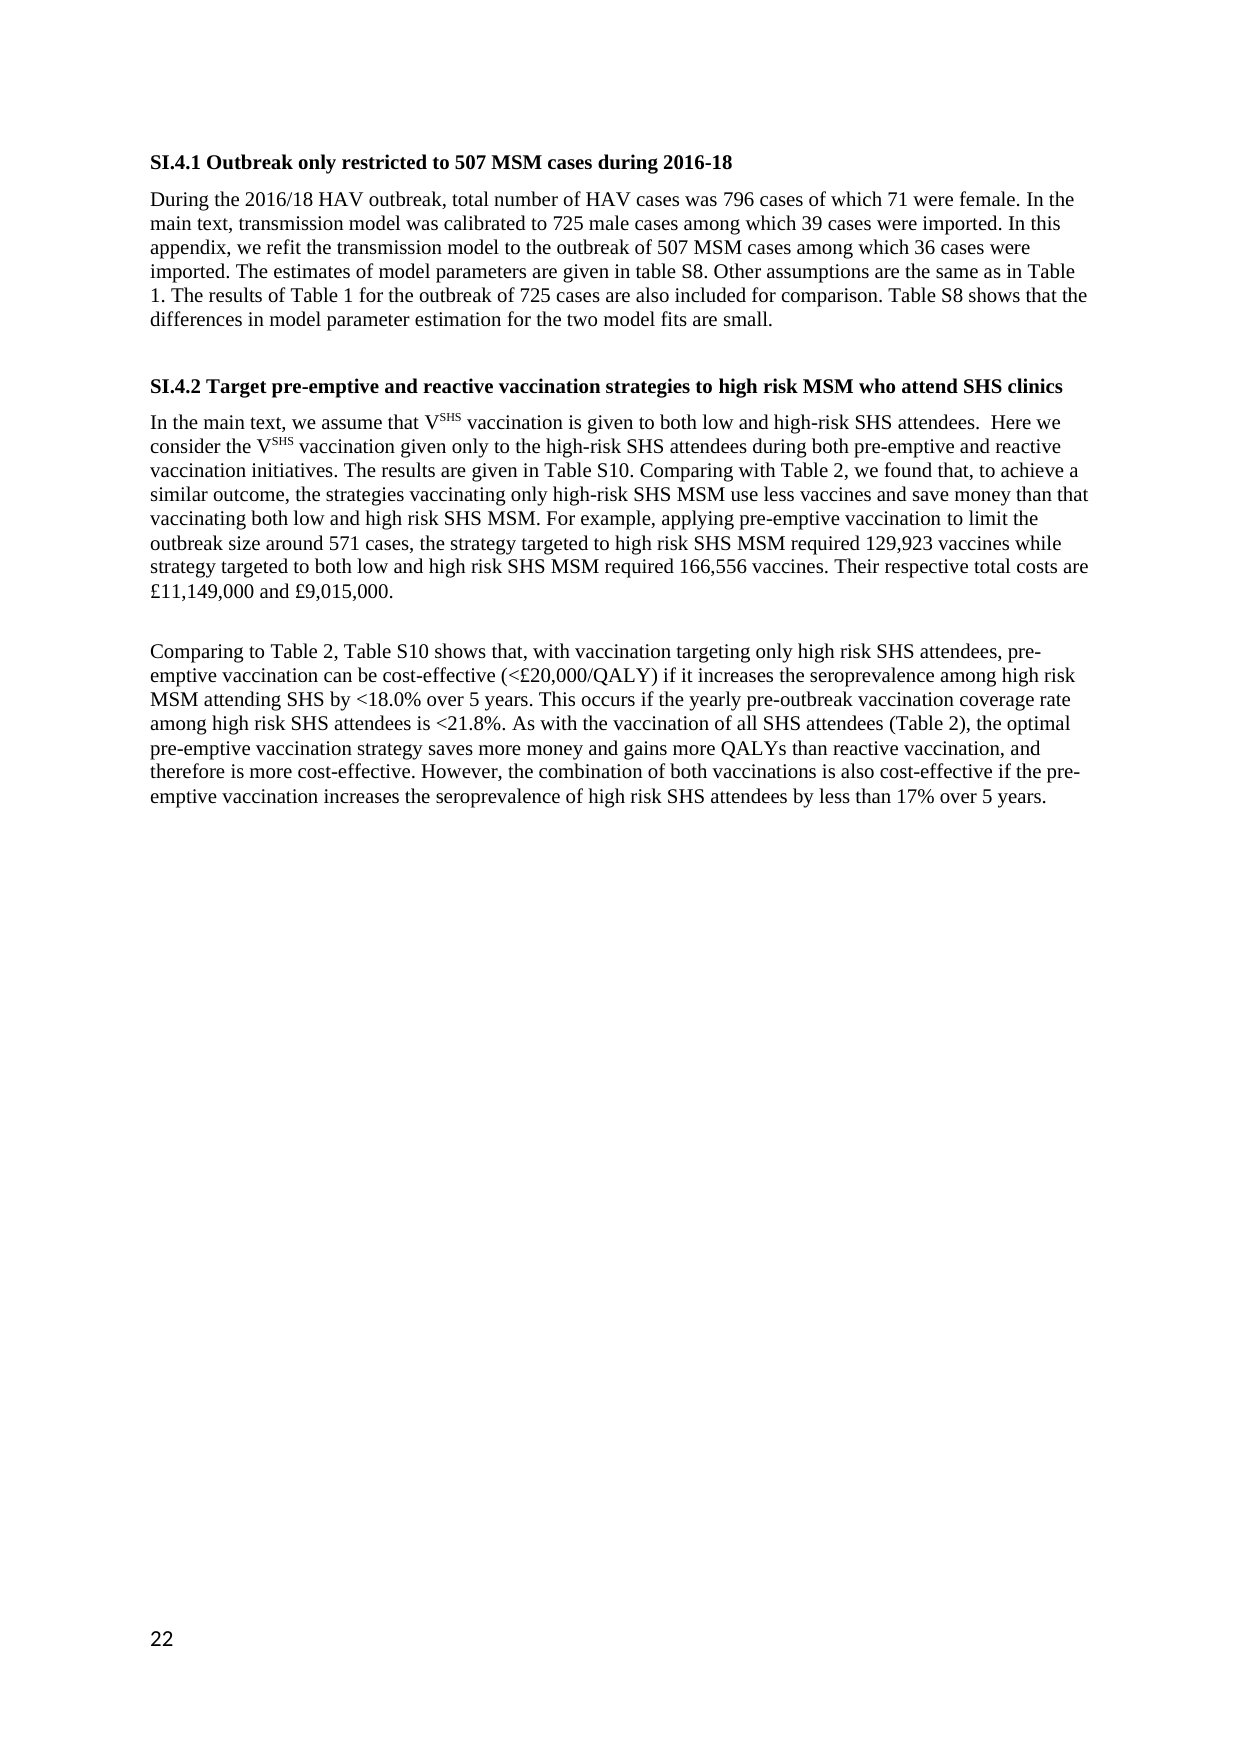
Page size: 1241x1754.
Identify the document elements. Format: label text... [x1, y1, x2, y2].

text SI.4.1 Outbreak only restricted to 507 MSM cases during 2016-18 [150, 150, 1090, 174]
text In the main text, we assume that VSHS vaccination is given to both low and high-risk SHS attendees. Here we consider the VSHS vaccination given only to the high-risk SHS attendees during both pre-emptive and reactive vaccination initiatives. The results are given in Table S10. Comparing with Table 2, we found that, to achieve a similar outcome, the strategies vaccinating only high-risk SHS MSM use less vaccines and save money than that vaccinating both low and high risk SHS MSM. For example, applying pre-emptive vaccination to limit the outbreak size around 571 cases, the strategy targeted to high risk SHS MSM required 129,923 vaccines while strategy targeted to both low and high risk SHS MSM required 166,556 vaccines. Their respective total costs are £11,149,000 and £9,015,000. [150, 410, 1090, 603]
text Comparing to Table 2, Table S10 shows that, with vaccination targeting only high risk SHS attendees, pre-emptive vaccination can be cost-effective (<£20,000/QALY) if it increases the seroprevalence among high risk MSM attending SHS by <18.0% over 5 years. This occurs if the yearly pre-outbreak vaccination coverage rate among high risk SHS attendees is <21.8%. As with the vaccination of all SHS attendees (Table 2), the optimal pre-emptive vaccination strategy saves more money and gains more QALYs than reactive vaccination, and therefore is more cost-effective. However, the combination of both vaccinations is also cost-effective if the pre-emptive vaccination increases the seroprevalence of high risk SHS attendees by less than 17% over 5 years. [150, 639, 1090, 808]
text During the 2016/18 HAV outbreak, total number of HAV cases was 796 cases of which 71 were female. In the main text, transmission model was calibrated to 725 male cases among which 39 cases were imported. In this appendix, we refit the transmission model to the outbreak of 507 MSM cases among which 36 cases were imported. The estimates of model parameters are given in table S8. Other assumptions are the same as in Table 1. The results of Table 1 for the outbreak of 725 cases are also included for comparison. Table S8 shows that the differences in model parameter estimation for the two model fits are small. [150, 187, 1090, 331]
text SI.4.2 Target pre-emptive and reactive vaccination strategies to high risk MSM who attend SHS clinics [150, 373, 1090, 398]
